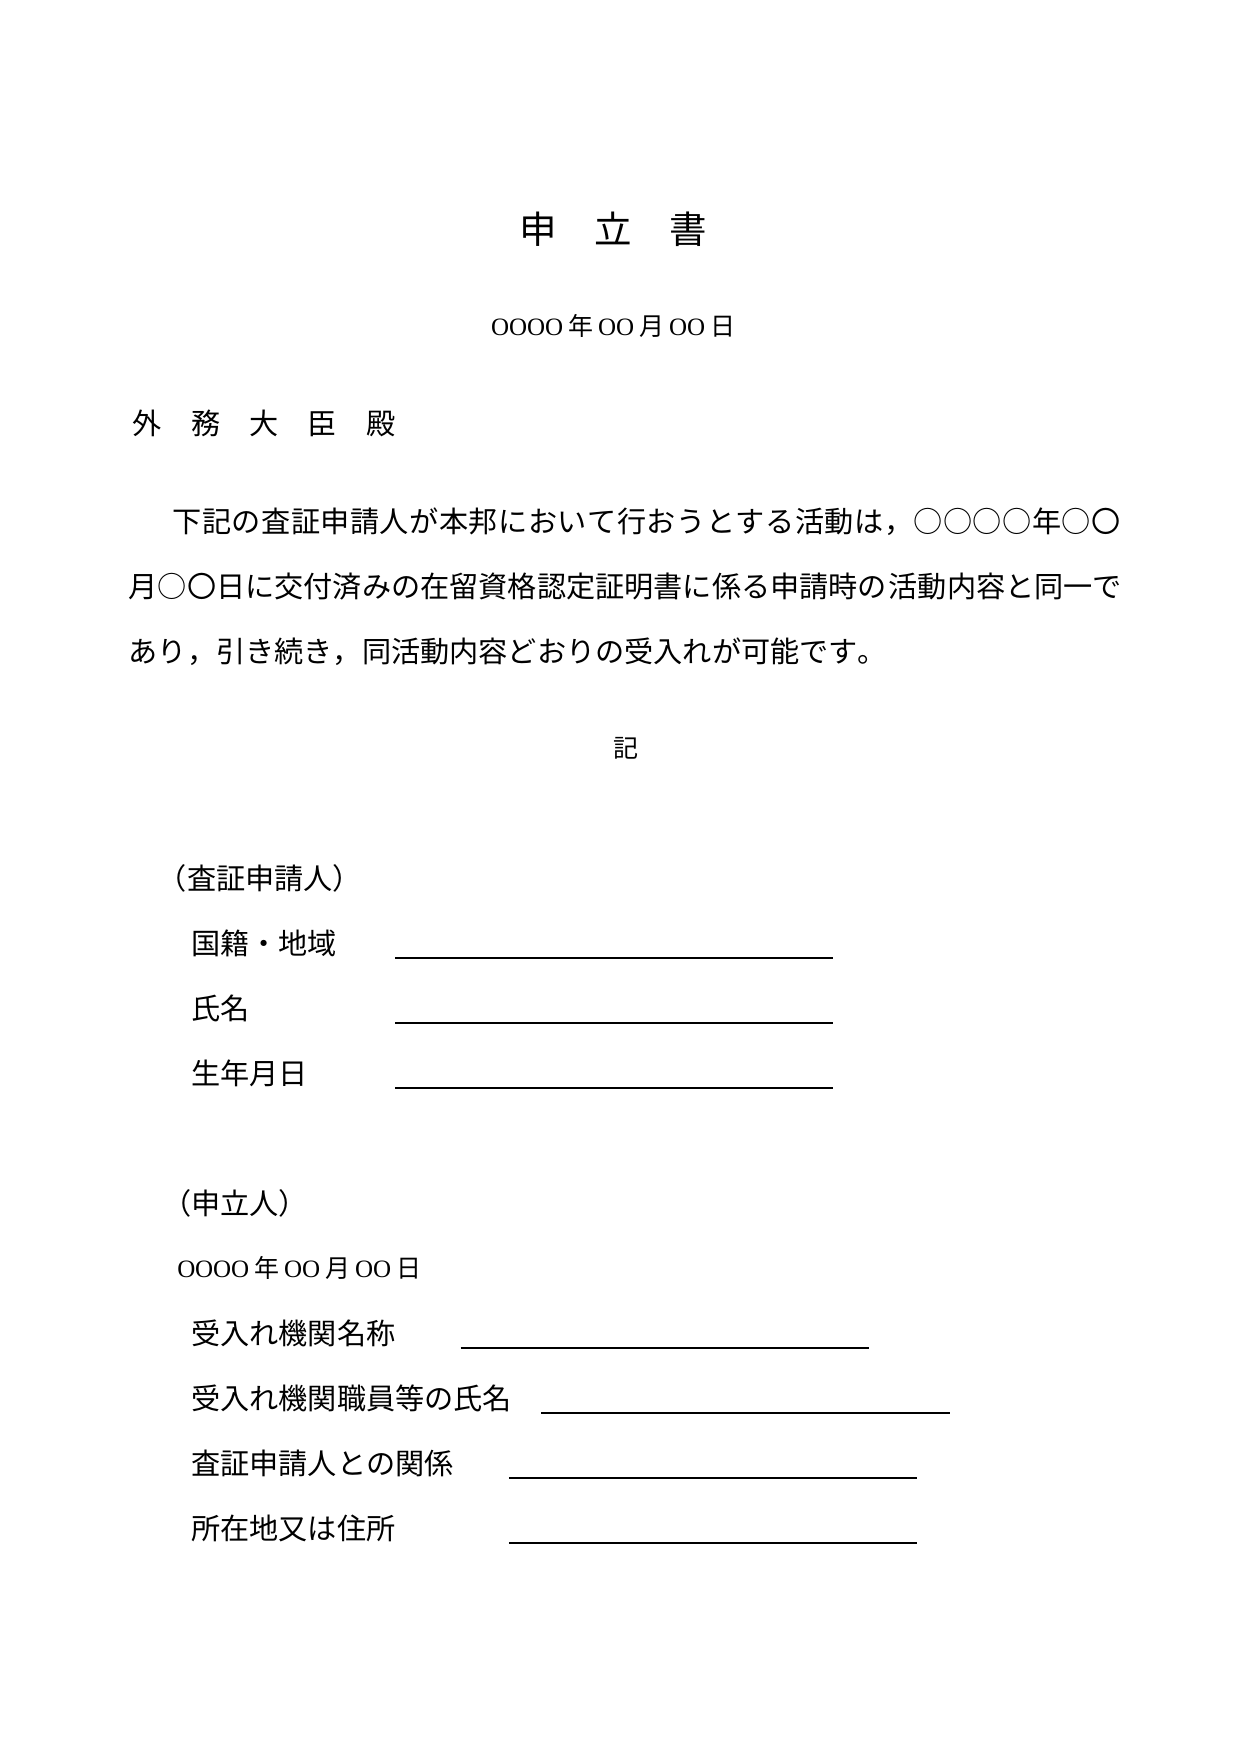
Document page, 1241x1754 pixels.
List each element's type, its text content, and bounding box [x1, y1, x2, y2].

text 申 立 書 [103, 194, 1122, 259]
text 査証申請人との関係 [103, 1429, 1122, 1494]
text 外 務 大 臣 殿 [103, 389, 1122, 454]
text （査証申請人） [103, 844, 1122, 909]
text 生年月日 [103, 1039, 1122, 1104]
text OOOO年OO月OO日 [103, 1234, 1122, 1299]
text 氏名 [103, 974, 1122, 1039]
text 所在地又は住所 [103, 1494, 1122, 1559]
text 記 [103, 714, 1122, 779]
text （申立人） [103, 1169, 1122, 1234]
text 下記の査証申請人が本邦において行おうとする活動は，○○○○年○〇月○〇日に交付済みの在留資格認定証明書に係る申請時の活動内容と同一であり，引き続き，同活動内容どおりの受入れが可能です。 [128, 487, 1122, 682]
text OOOO年OO月OO日 [103, 292, 1122, 357]
text 国籍・地域 [103, 909, 1122, 974]
text 受入れ機関名称 [103, 1299, 1122, 1364]
text 受入れ機関職員等の氏名 [103, 1364, 1122, 1429]
